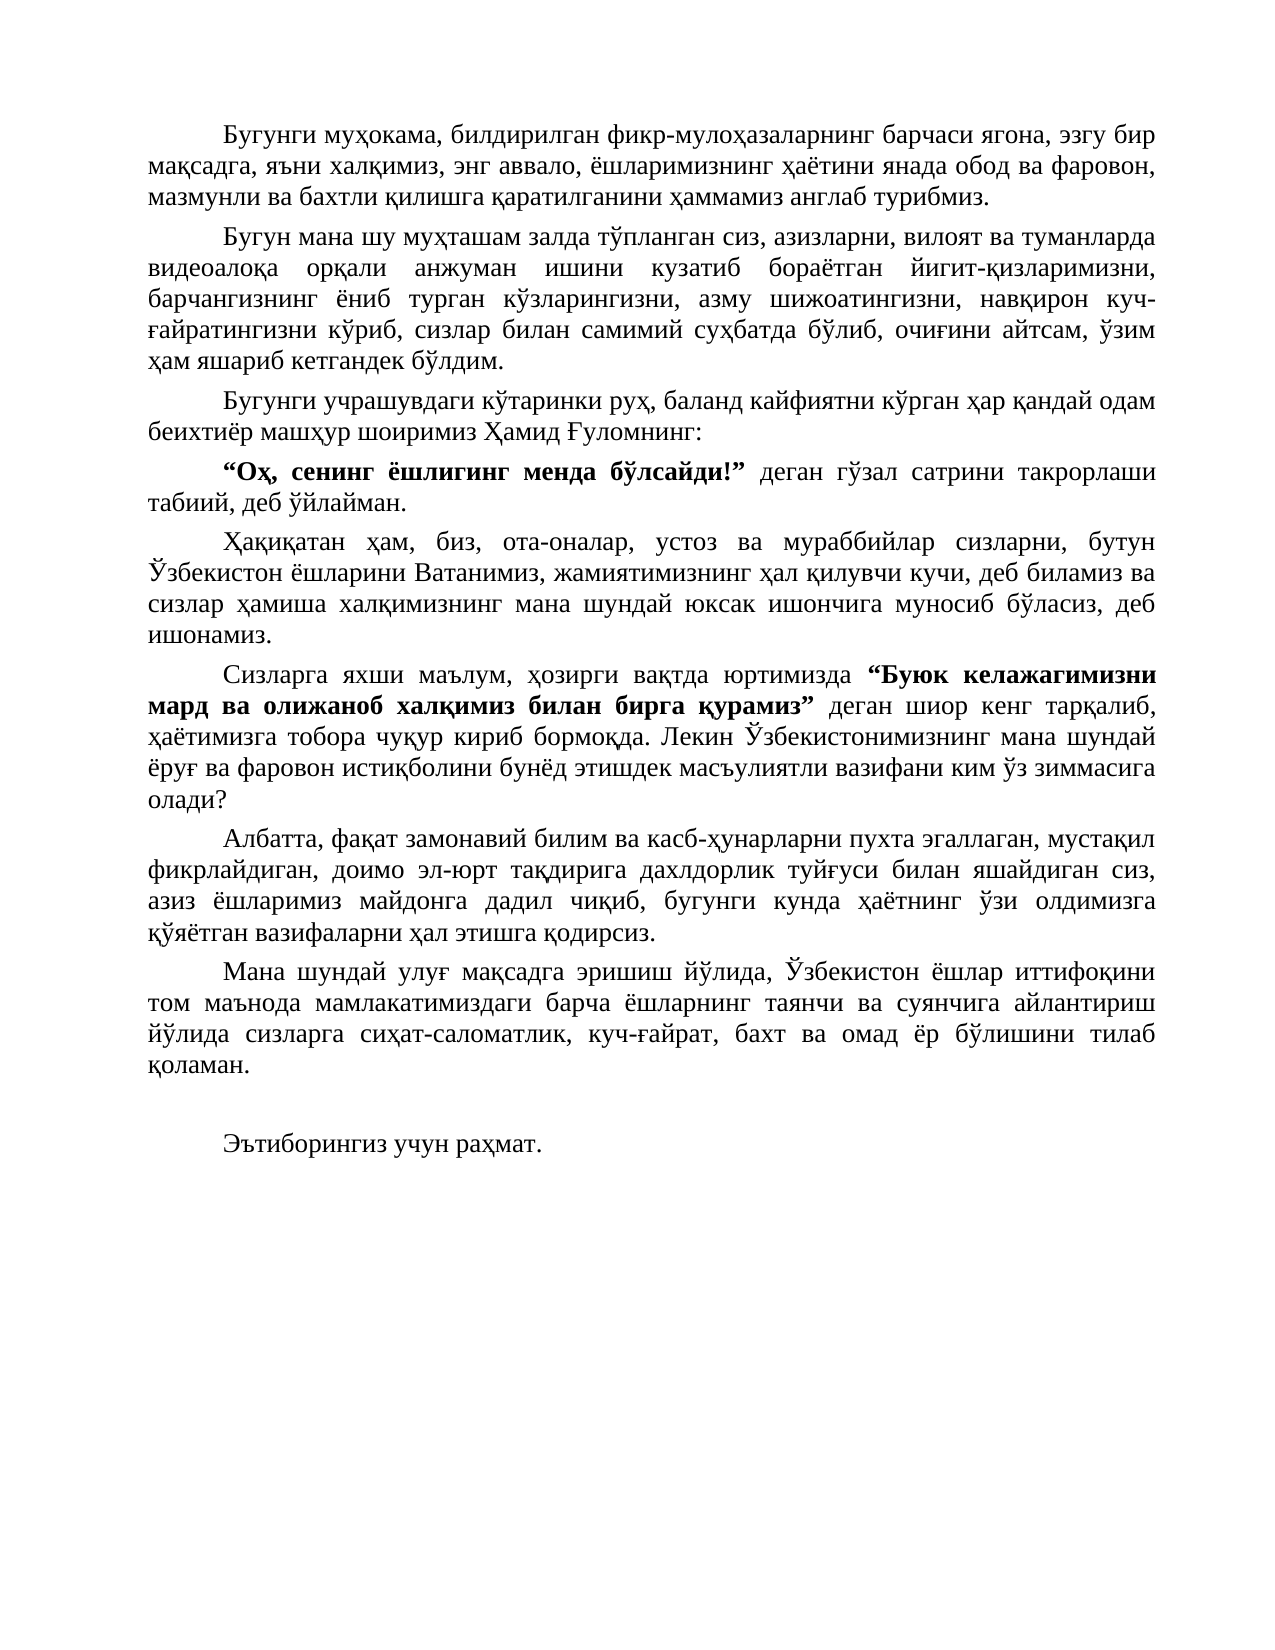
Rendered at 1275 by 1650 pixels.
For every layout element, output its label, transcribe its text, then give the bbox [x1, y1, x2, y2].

text Ҳақиқатан ҳам, биз, ота-оналар, устоз ва мураббийлар сизларни, бутун Ўзбекистон ёшларини Ватанимиз, жамиятимизнинг ҳал қилувчи кучи, деб биламиз ва сизлар ҳамиша халқимизнинг мана шундай юксак ишончига муносиб бўласиз, деб ишонамиз. [148, 525, 1157, 650]
text “Оҳ, сенинг ёшлигинг менда бўлсайди!” деган гўзал сатрини такрорлаши табиий, деб ўйлайман. [148, 454, 1157, 517]
text Бугунги муҳокама, билдирилган фикр-мулоҳазаларнинг барчаси ягона, эзгу бир мақсадга, яъни халқимиз, энг аввало, ёшларимизнинг ҳаётини янада обод ва фаровон, мазмунли ва бахтли қилишга қаратилганини ҳаммамиз англаб турибмиз. [148, 118, 1157, 212]
text Бугун мана шу муҳташам залда тўпланган сиз, азизларни, вилоят ва туманларда видеоалоқа орқали анжуман ишини кузатиб бораётган йигит-қизларимизни, барчангизнинг ёниб турган кўзларингизни, азму шижоатингизни, навқирон куч-ғайратингизни кўриб, сизлар билан самимий суҳбатда бўлиб, очиғини айтсам, ўзим ҳам яшариб кетгандек бўлдим. [148, 220, 1157, 376]
text Сизларга яхши маълум, ҳозирги вақтда юртимизда “Буюк келажагимизни мард ва олижаноб халқимиз билан бирга қурамиз” деган шиор кенг тарқалиб, ҳаётимизга тобора чуқур кириб бормоқда. Лекин Ўзбекистонимизнинг мана шундай ёруғ ва фаровон истиқболини бунёд этишдек масъулиятли вазифани ким ўз зиммасига олади? [148, 658, 1157, 814]
text Албатта, фақат замонавий билим ва касб-ҳунарларни пухта эгаллаган, мустақил фикрлайдиган, доимо эл-юрт тақдирига дахлдорлик туйғуси билан яшайдиган сиз, азиз ёшларимиз майдонга дадил чиқиб, бугунги кунда ҳаётнинг ўзи олдимизга қўяётган вазифаларни ҳал этишга қодирсиз. [148, 822, 1157, 947]
text Эътиборингиз учун раҳмат. [148, 1127, 1157, 1159]
text Бугунги учрашувдаги кўтаринки руҳ, баланд кайфиятни кўрган ҳар қандай одам беихтиёр машҳур шоиримиз Ҳамид Ғуломнинг: [148, 384, 1157, 446]
text Мана шундай улуғ мақсадга эришиш йўлида, Ўзбекистон ёшлар иттифоқини том маънода мамлакатимиздаги барча ёшларнинг таянчи ва суянчига айлантириш йўлида сизларга сиҳат-саломатлик, куч-ғайрат, бахт ва омад ёр бўлишини тилаб қоламан. [148, 955, 1157, 1080]
